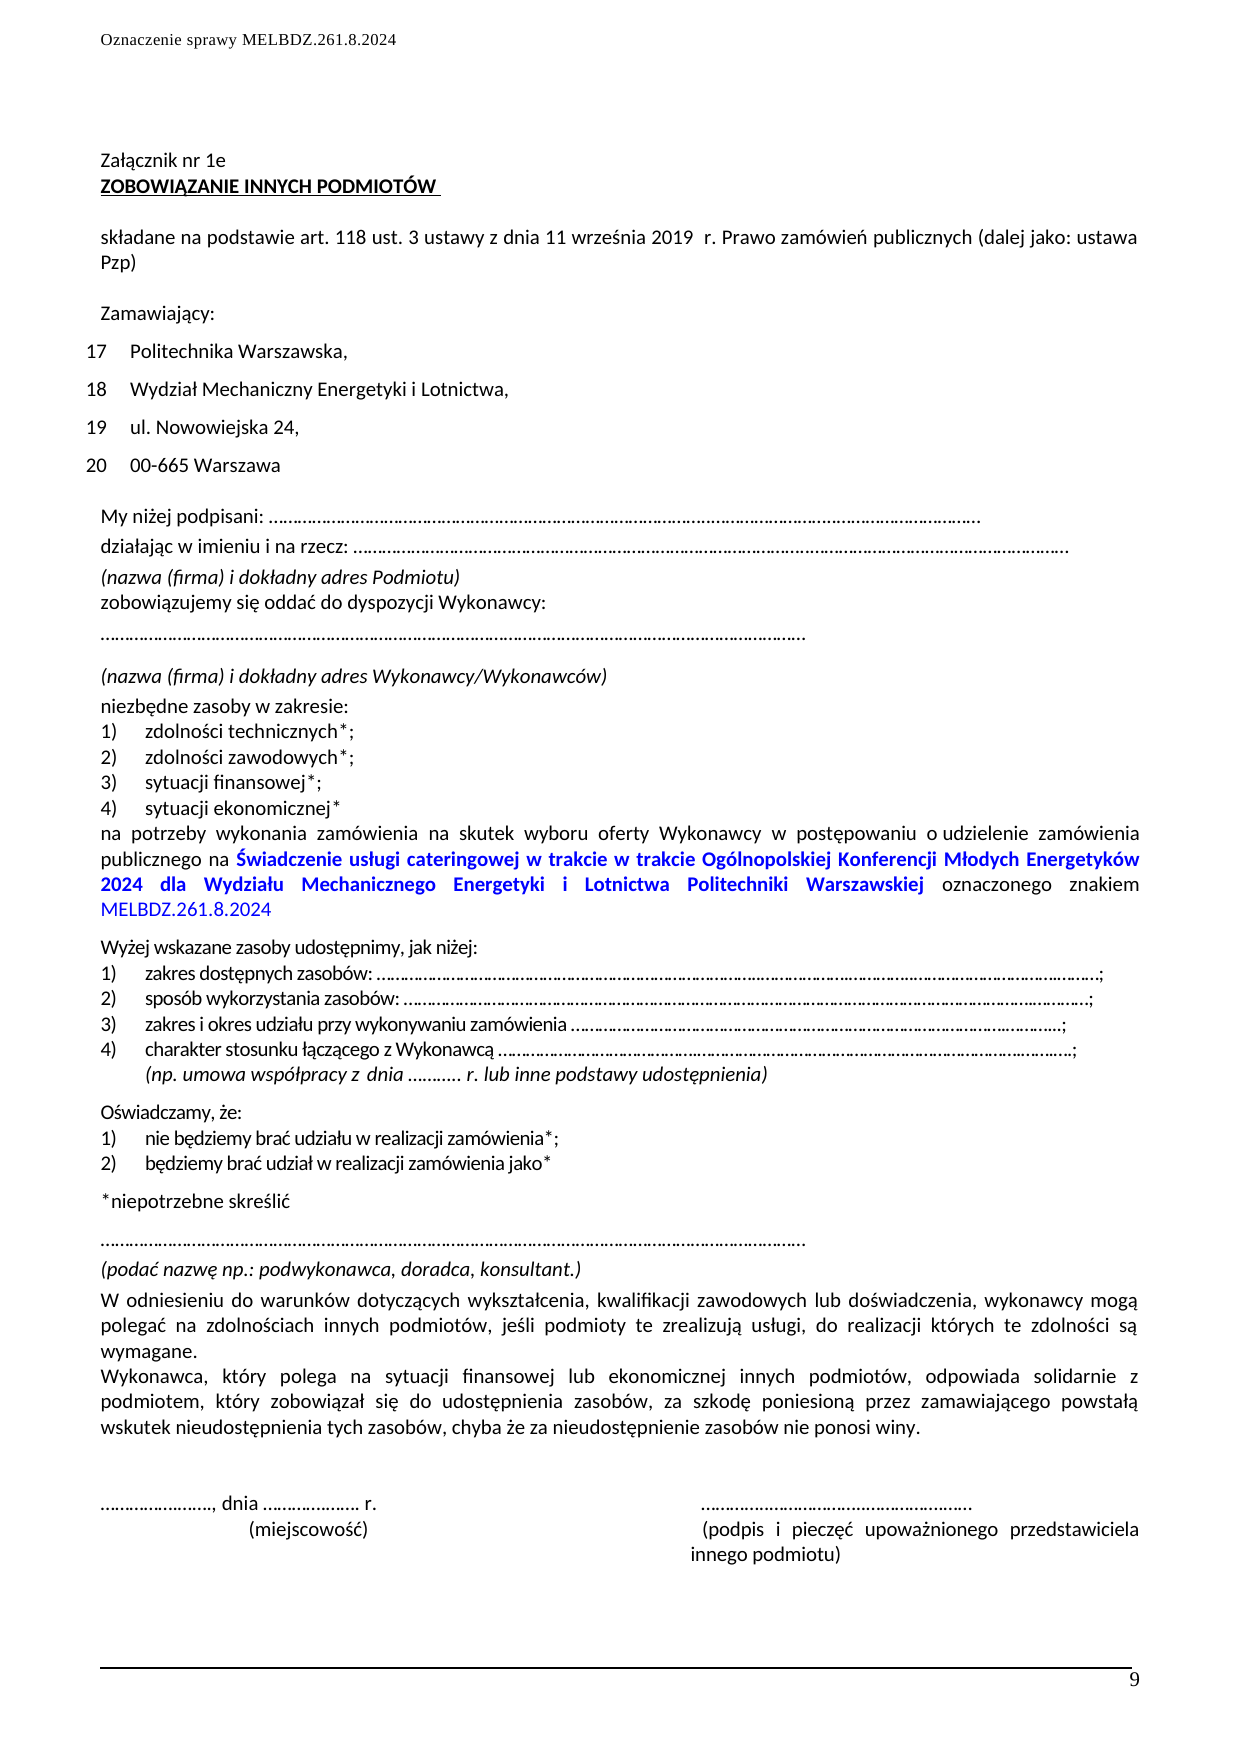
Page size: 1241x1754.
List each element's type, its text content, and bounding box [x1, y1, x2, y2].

list Politechnika Warszawska, [86, 338, 1140, 364]
list Wydział Mechaniczny Energetyki i Lotnictwa, [86, 376, 1140, 402]
text zobowiązujemy się oddać do dyspozycji Wykonawcy: [100, 589, 1140, 615]
list ul. Nowowiejska 24, [86, 414, 1140, 440]
list będziemy brać udział w realizacji zamówienia jako* [100, 1150, 1140, 1176]
text *niepotrzebne skreślić [100, 1188, 1140, 1214]
text My niżej podpisani: ………………………………………………………………………………..……………………..………………………… [100, 503, 1140, 529]
list zakres dostępnych zasobów: ………………………………………………………………………..……………….…………..………………………….………; [100, 960, 1140, 985]
list charakter stosunku łączącego z Wykonawcą …………………………………….…………………………………………………………….…….….; [100, 1036, 1140, 1062]
text …………….……., dnia ………….……. r. …………..………………..…………….…… [100, 1490, 1140, 1516]
text na potrzeby wykonania zamówienia na skutek wyboru oferty Wykonawcy w postępowaniu o udzielenie zamówienia publicznego na Świadczenie usługi cateringowej w trakcie w trakcie Ogólnopolskiej Konferencji Młodych Energetyków 2024 dla Wydziału Mechanicznego Energetyki i Lotnictwa Politechniki Warszawskiej oznaczonego znakiem MELBDZ.261.8.2024 [100, 820, 1140, 922]
text Wykonawca, który polega na sytuacji finansowej lub ekonomicznej innych podmiotów, odpowiada solidarnie z podmiotem, który zobowiązał się do udostępnienia zasobów, za szkodę poniesioną przez zamawiającego powstałą wskutek nieudostępnienia tych zasobów, chyba że za nieudostępnienie zasobów nie ponosi winy. [100, 1363, 1140, 1439]
list nie będziemy brać udziału w realizacji zamówienia*; [100, 1125, 1140, 1150]
text W odniesieniu do warunków dotyczących wykształcenia, kwalifikacji zawodowych lub doświadczenia, wykonawcy mogą polegać na zdolnościach innych podmiotów, jeśli podmioty te zrealizują usługi, do realizacji których te zdolności są wymagane. [100, 1287, 1140, 1363]
text ………………………………………………………………………………………………………………………………… [100, 620, 1140, 645]
text składane na podstawie art. 118 ust. 3 ustawy z dnia 11 września 2019 r. Prawo zamówień publicznych (dalej jako: ustawa Pzp) [100, 224, 1140, 275]
list 00-665 Warszawa [86, 453, 1140, 478]
text ………………………………………………………………………………………………………………………………… [100, 1226, 1140, 1252]
text Zobowiązanie innych podmiotów [100, 173, 1140, 198]
text Załącznik nr 1e [100, 148, 1140, 173]
list sytuacji finansowej*; [100, 769, 1140, 795]
text (nazwa (firma) i dokładny adres Podmiotu) [100, 564, 1140, 589]
text (podać nazwę np.: podwykonawca, doradca, konsultant.) [100, 1257, 1140, 1282]
list sytuacji ekonomicznej* [100, 795, 1140, 820]
text Wyżej wskazane zasoby udostępnimy, jak niżej: [100, 934, 1140, 960]
list zdolności zawodowych*; [100, 744, 1140, 769]
text działając w imieniu i na rzecz: …………………………………………………………………………………..……………………………………………… [100, 534, 1140, 559]
text Zamawiający: [100, 300, 1140, 326]
list zdolności technicznych*; [100, 719, 1140, 744]
list sposób wykorzystania zasobów: ……………………………………………………………………………………………………………………….…………; [100, 985, 1140, 1011]
text (np. umowa współpracy z dnia ……….. r. lub inne podstawy udostępnienia) [145, 1062, 1140, 1087]
list zakres i okres udziału przy wykonywaniu zamówienia ………………………………………………………………………………….………...; [100, 1011, 1140, 1036]
text (nazwa (firma) i dokładny adres Wykonawcy/Wykonawców) [100, 663, 1140, 688]
text (miejscowość) (podpis i pieczęć upoważnionego przedstawiciela innego podmiotu) [248, 1516, 1140, 1567]
text Oświadczamy, że: [100, 1099, 1140, 1125]
text niezbędne zasoby w zakresie: [100, 693, 1140, 719]
